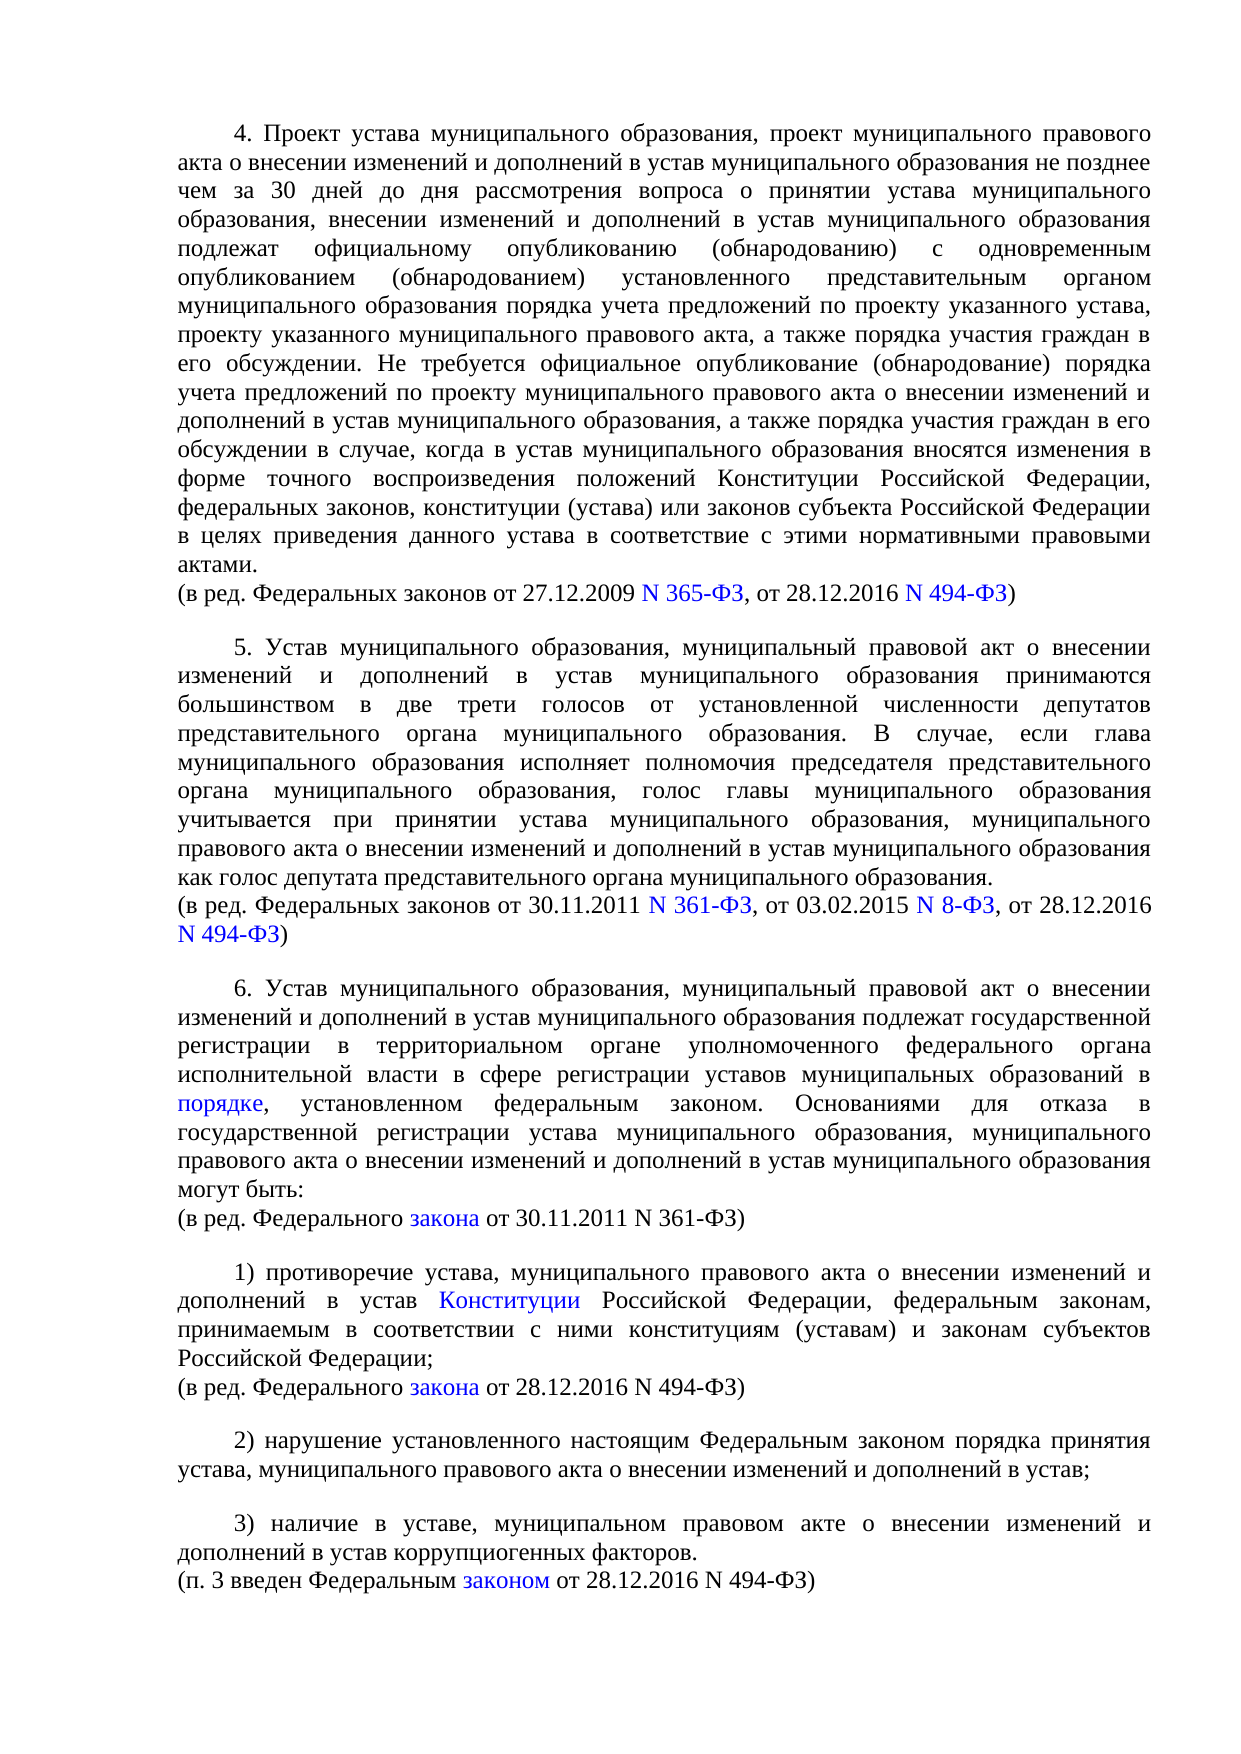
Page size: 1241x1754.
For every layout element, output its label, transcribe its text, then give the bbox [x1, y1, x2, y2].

text 1) противоречие устава, муниципального правового акта о внесении изменений и дополнений в устав Конституции Российской Федерации, федеральным законам, принимаемым в соответствии с ними конституциям (уставам) и законам субъектов Российской Федерации; [177, 1257, 1152, 1372]
text 3) наличие в уставе, муниципальном правовом акте о внесении изменений и дополнений в устав коррупциогенных факторов. [177, 1508, 1152, 1566]
text (в ред. Федерального закона от 28.12.2016 N 494-ФЗ) [177, 1372, 1152, 1401]
text (в ред. Федерального закона от 30.11.2011 N 361-ФЗ) [177, 1203, 1152, 1232]
text (п. 3 введен Федеральным законом от 28.12.2016 N 494-ФЗ) [177, 1566, 1152, 1594]
text 4. Проект устава муниципального образования, проект муниципального правового акта о внесении изменений и дополнений в устав муниципального образования не позднее чем за 30 дней до дня рассмотрения вопроса о принятии устава муниципального образования, внесении изменений и дополнений в устав муниципального образования подлежат официальному опубликованию (обнародованию) с одновременным опубликованием (обнародованием) установленного представительным органом муниципального образования порядка учета предложений по проекту указанного устава, проекту указанного муниципального правового акта, а также порядка участия граждан в его обсуждении. Не требуется официальное опубликование (обнародование) порядка учета предложений по проекту муниципального правового акта о внесении изменений и дополнений в устав муниципального образования, а также порядка участия граждан в его обсуждении в случае, когда в устав муниципального образования вносятся изменения в форме точного воспроизведения положений Конституции Российской Федерации, федеральных законов, конституции (устава) или законов субъекта Российской Федерации в целях приведения данного устава в соответствие с этими нормативными правовыми актами. [177, 118, 1152, 578]
text (в ред. Федеральных законов от 27.12.2009 N 365-ФЗ, от 28.12.2016 N 494-ФЗ) [177, 578, 1152, 607]
text 2) нарушение установленного настоящим Федеральным законом порядка принятия устава, муниципального правового акта о внесении изменений и дополнений в устав; [177, 1426, 1152, 1483]
text 5. Устав муниципального образования, муниципальный правовой акт о внесении изменений и дополнений в устав муниципального образования принимаются большинством в две трети голосов от установленной численности депутатов представительного органа муниципального образования. В случае, если глава муниципального образования исполняет полномочия председателя представительного органа муниципального образования, голос главы муниципального образования учитывается при принятии устава муниципального образования, муниципального правового акта о внесении изменений и дополнений в устав муниципального образования как голос депутата представительного органа муниципального образования. [177, 632, 1152, 891]
text 6. Устав муниципального образования, муниципальный правовой акт о внесении изменений и дополнений в устав муниципального образования подлежат государственной регистрации в территориальном органе уполномоченного федерального органа исполнительной власти в сфере регистрации уставов муниципальных образований в порядке, установленном федеральным законом. Основаниями для отказа в государственной регистрации устава муниципального образования, муниципального правового акта о внесении изменений и дополнений в устав муниципального образования могут быть: [177, 973, 1152, 1203]
text (в ред. Федеральных законов от 30.11.2011 N 361-ФЗ, от 03.02.2015 N 8-ФЗ, от 28.12.2016 N 494-ФЗ) [177, 891, 1152, 948]
